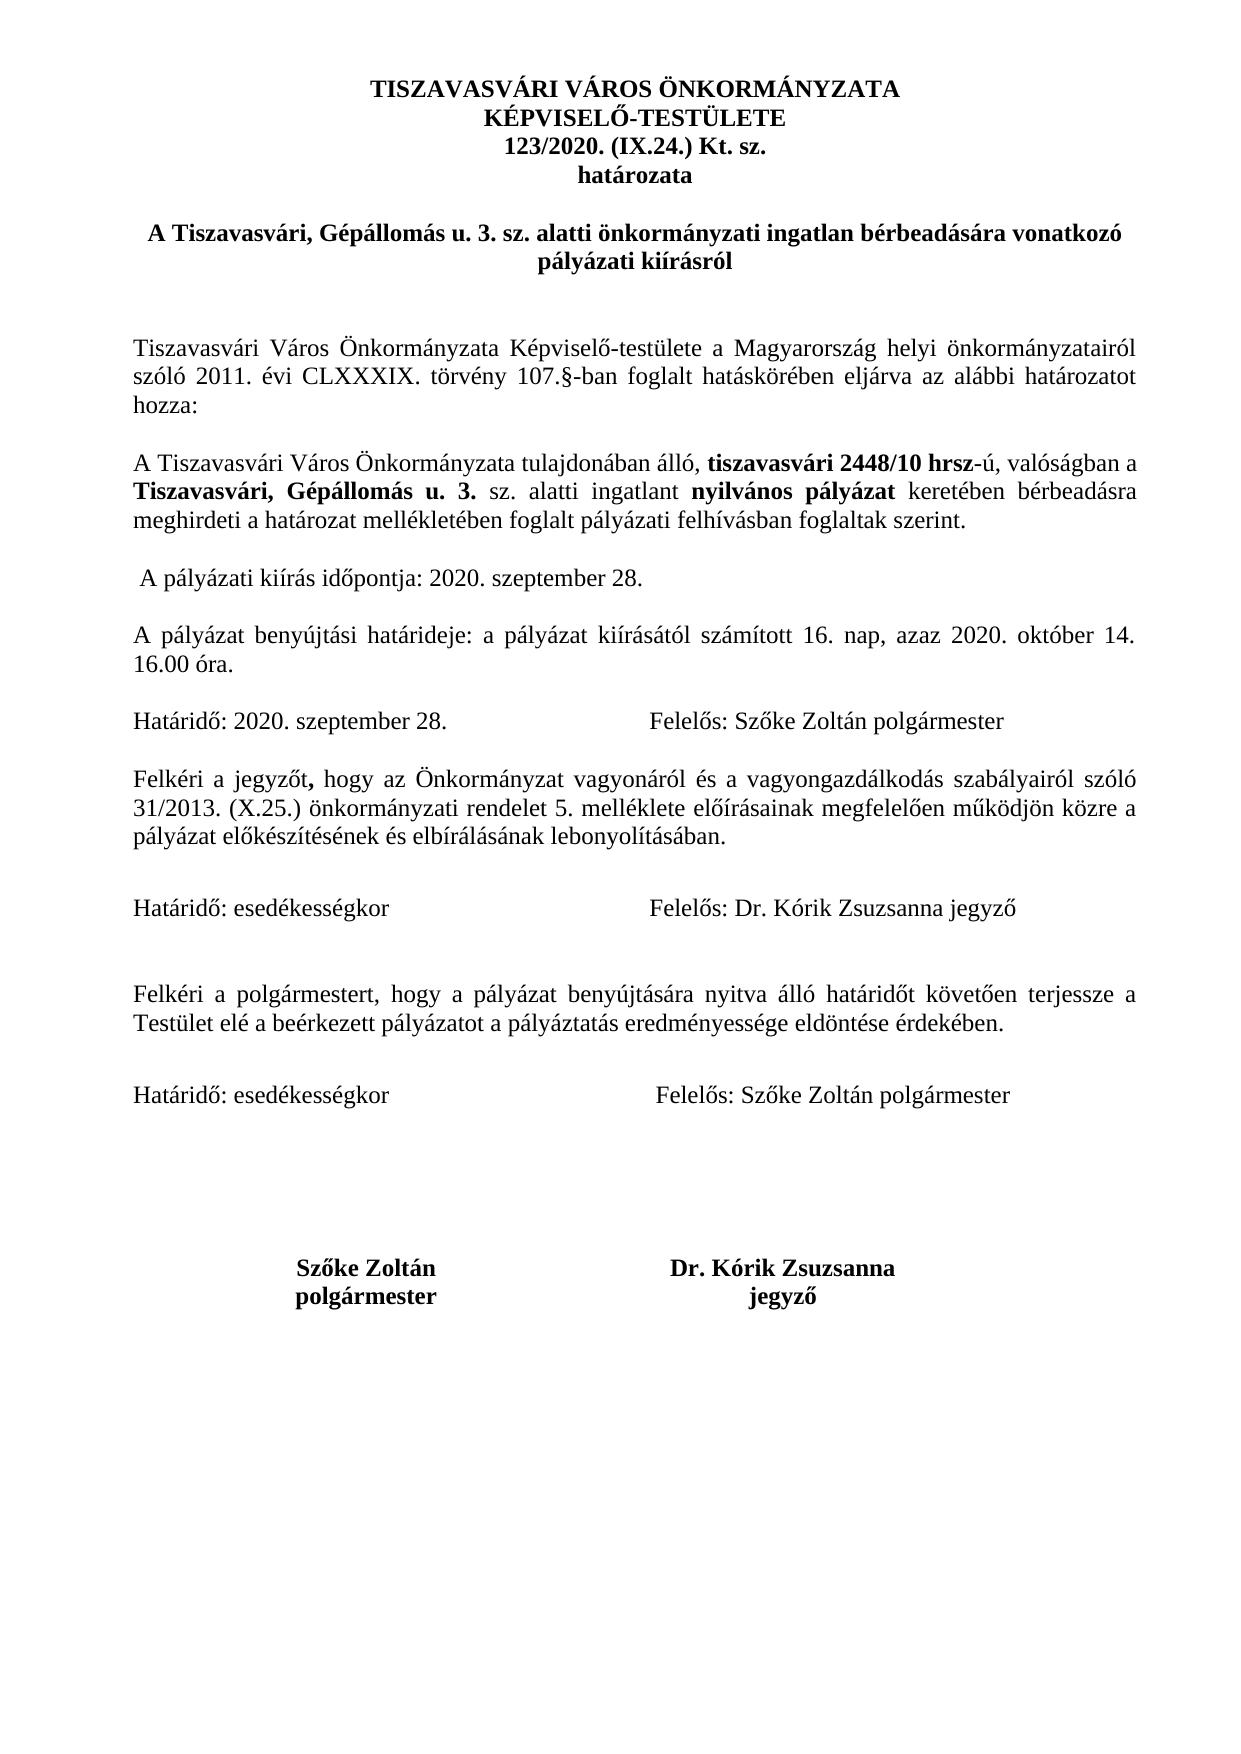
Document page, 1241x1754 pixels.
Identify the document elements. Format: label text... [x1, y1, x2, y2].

text Tiszavasvári Város Önkormányzata Képviselő-testülete a Magyarország helyi önkormányzatairól szóló 2011. évi CLXXXIX. törvény 107.§-ban foglalt hatáskörében eljárva az alábbi határozatot hozza: [133, 333, 1137, 419]
text határozata [133, 160, 1137, 189]
text TISZAVASVÁRI VÁROS ÖNKORMÁNYZATA [133, 74, 1137, 103]
text A Tiszavasvári, Gépállomás u. 3. sz. alatti önkormányzati ingatlan bérbeadására vonatkozó pályázati kiírásról [133, 218, 1137, 275]
text KÉPVISELŐ-TESTÜLETE [133, 103, 1137, 131]
text Szőke Zoltán Dr. Kórik Zsuzsanna [133, 1253, 1137, 1281]
text polgármester jegyző [133, 1281, 1137, 1310]
text A Tiszavasvári Város Önkormányzata tulajdonában álló, tiszavasvári 2448/10 hrsz-ú, valóságban a Tiszavasvári, Gépállomás u. 3. sz. alatti ingatlant nyilvános pályázat keretében bérbeadásra meghirdeti a határozat mellékletében foglalt pályázati felhívásban foglaltak szerint. [133, 448, 1137, 534]
text Felkéri a jegyzőt, hogy az Önkormányzat vagyonáról és a vagyongazdálkodás szabályairól szóló 31/2013. (X.25.) önkormányzati rendelet 5. melléklete előírásainak megfelelően működjön közre a pályázat előkészítésének és elbírálásának lebonyolításában. [133, 764, 1137, 850]
text A pályázati kiírás időpontja: 2020. szeptember 28. [133, 563, 1137, 591]
text 123/2020. (IX.24.) Kt. sz. [133, 131, 1137, 160]
text Határidő: esedékességkor Felelős: Dr. Kórik Zsuzsanna jegyző [133, 893, 1137, 922]
text Felkéri a polgármestert, hogy a pályázat benyújtására nyitva álló határidőt követően terjessze a Testület elé a beérkezett pályázatot a pályáztatás eredményessége eldöntése érdekében. [133, 979, 1137, 1037]
text A pályázat benyújtási határideje: a pályázat kiírásától számított 16. nap, azaz 2020. október 14. 16.00 óra. [133, 620, 1137, 678]
text Határidő: esedékességkor Felelős: Szőke Zoltán polgármester [133, 1080, 1137, 1109]
text Határidő: 2020. szeptember 28. Felelős: Szőke Zoltán polgármester [133, 706, 1137, 735]
